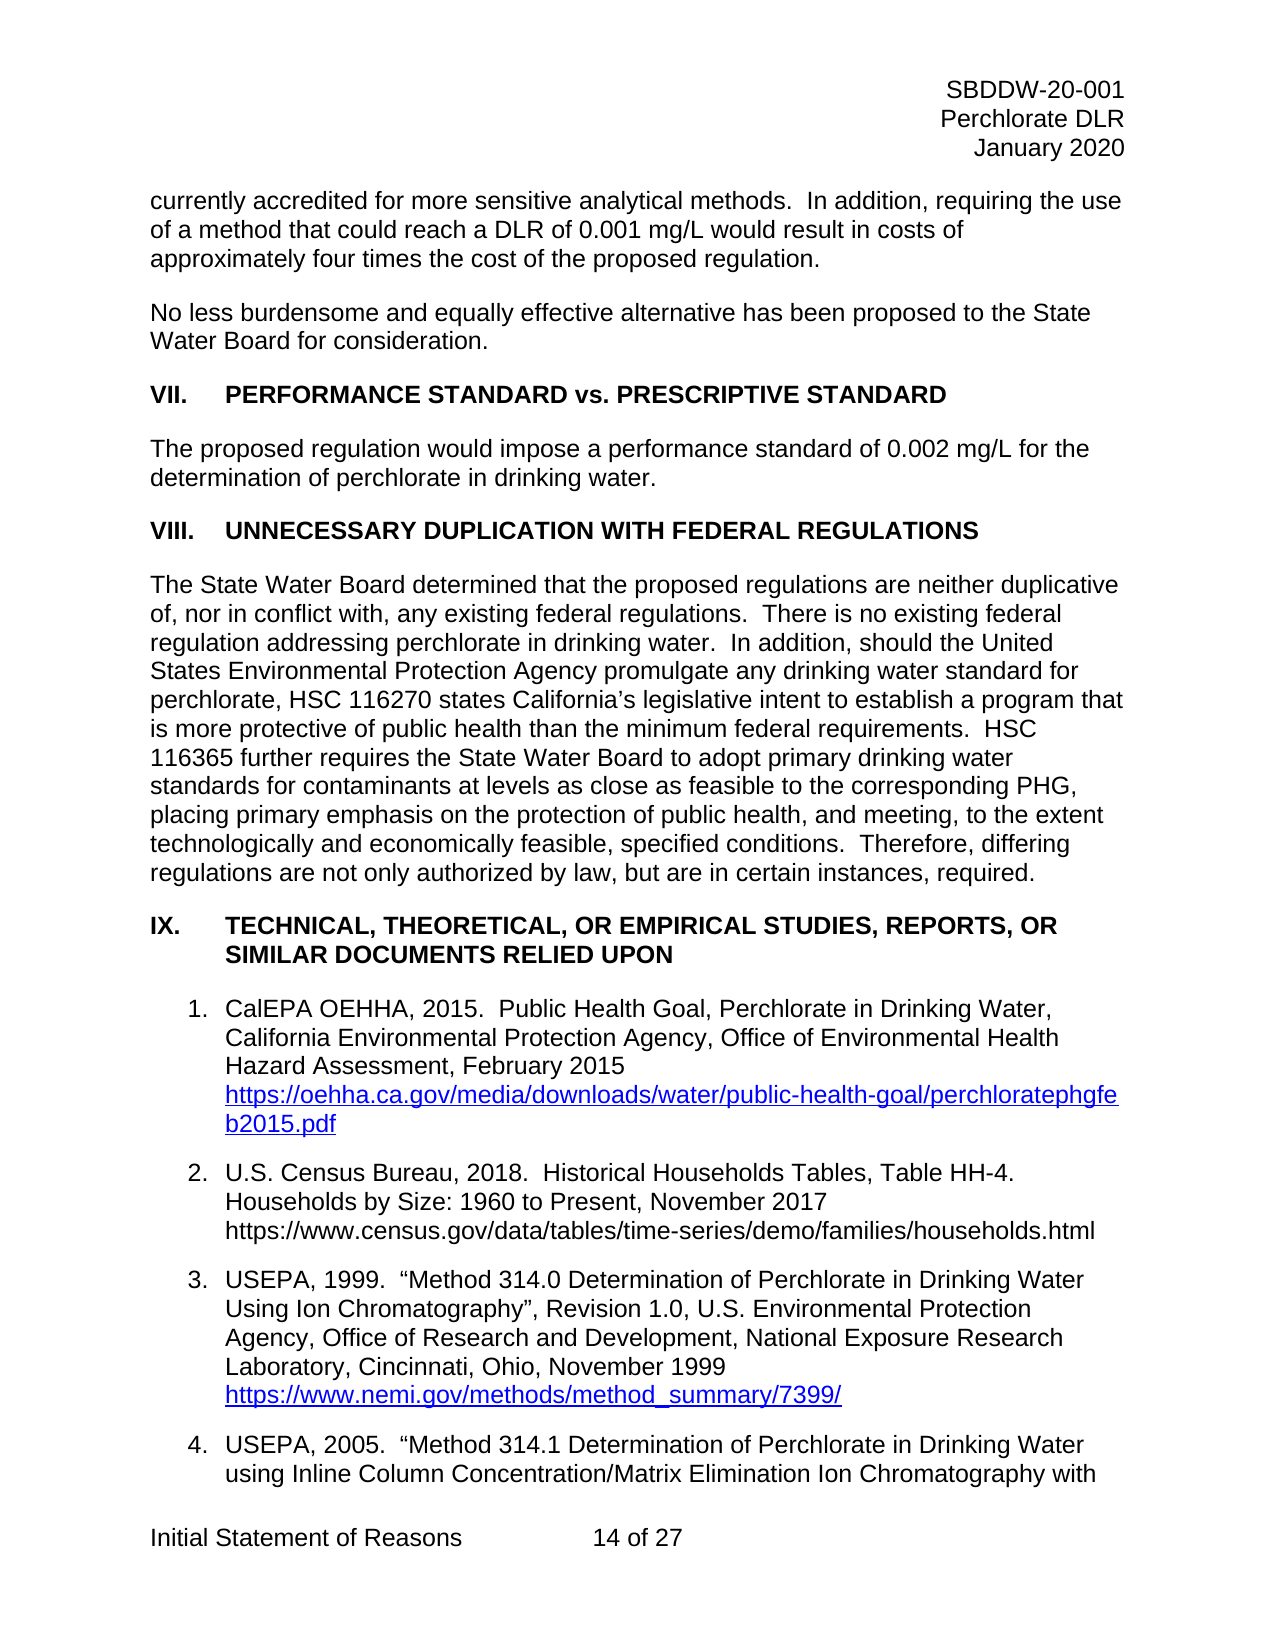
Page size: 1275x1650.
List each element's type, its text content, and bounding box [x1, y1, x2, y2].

list USEPA, 1999. “Method 314.0 Determination of Perchlorate in Drinking Water Using Ion Chromatography”, Revision 1.0, U.S. Environmental Protection Agency, Office of Research and Development, National Exposure Research Laboratory, Cincinnati, Ohio, November 1999 https://www.nemi.gov/methods/method_summary/7399/ [187, 1265, 1125, 1409]
list TECHNICAL, THEORETICAL, OR EMPIRICAL STUDIES, REPORTS, OR SIMILAR DOCUMENTS RELIED UPON [150, 911, 1125, 969]
text No less burdensome and equally effective alternative has been proposed to the State Water Board for consideration. [150, 297, 1125, 355]
text The proposed regulation would impose a performance standard of 0.002 mg/L for the determination of perchlorate in drinking water. [150, 434, 1125, 491]
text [150, 186, 1125, 272]
list U.S. Census Bureau, 2018. Historical Households Tables, Table HH-4. Households by Size: 1960 to Present, November 2017 https://www.census.gov/data/tables/time-series/demo/families/households.html [187, 1158, 1125, 1244]
list PERFORMANCE STANDARD vs. PRESCRIPTIVE STANDARD [150, 380, 1125, 409]
list CalEPA OEHHA, 2015. Public Health Goal, Perchlorate in Drinking Water, California Environmental Protection Agency, Office of Environmental Health Hazard Assessment, February 2015 https://oehha.ca.gov/media/downloads/water/public-health-goal/perchloratephgfeb2015.pdf [187, 994, 1125, 1137]
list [187, 1430, 1125, 1487]
text The State Water Board determined that the proposed regulations are neither duplicative of, nor in conflict with, any existing federal regulations. There is no existing federal regulation addressing perchlorate in drinking water. In addition, should the United States Environmental Protection Agency promulgate any drinking water standard for perchlorate, HSC 116270 states California’s legislative intent to establish a program that is more protective of public health than the minimum federal requirements. HSC 116365 further requires the State Water Board to adopt primary drinking water standards for contaminants at levels as close as feasible to the corresponding PHG, placing primary emphasis on the protection of public health, and meeting, to the extent technologically and economically feasible, specified conditions. Therefore, differing regulations are not only authorized by law, but are in certain instances, required. [150, 570, 1125, 886]
list UNNECESSARY DUPLICATION WITH FEDERAL REGULATIONS [150, 516, 1125, 545]
